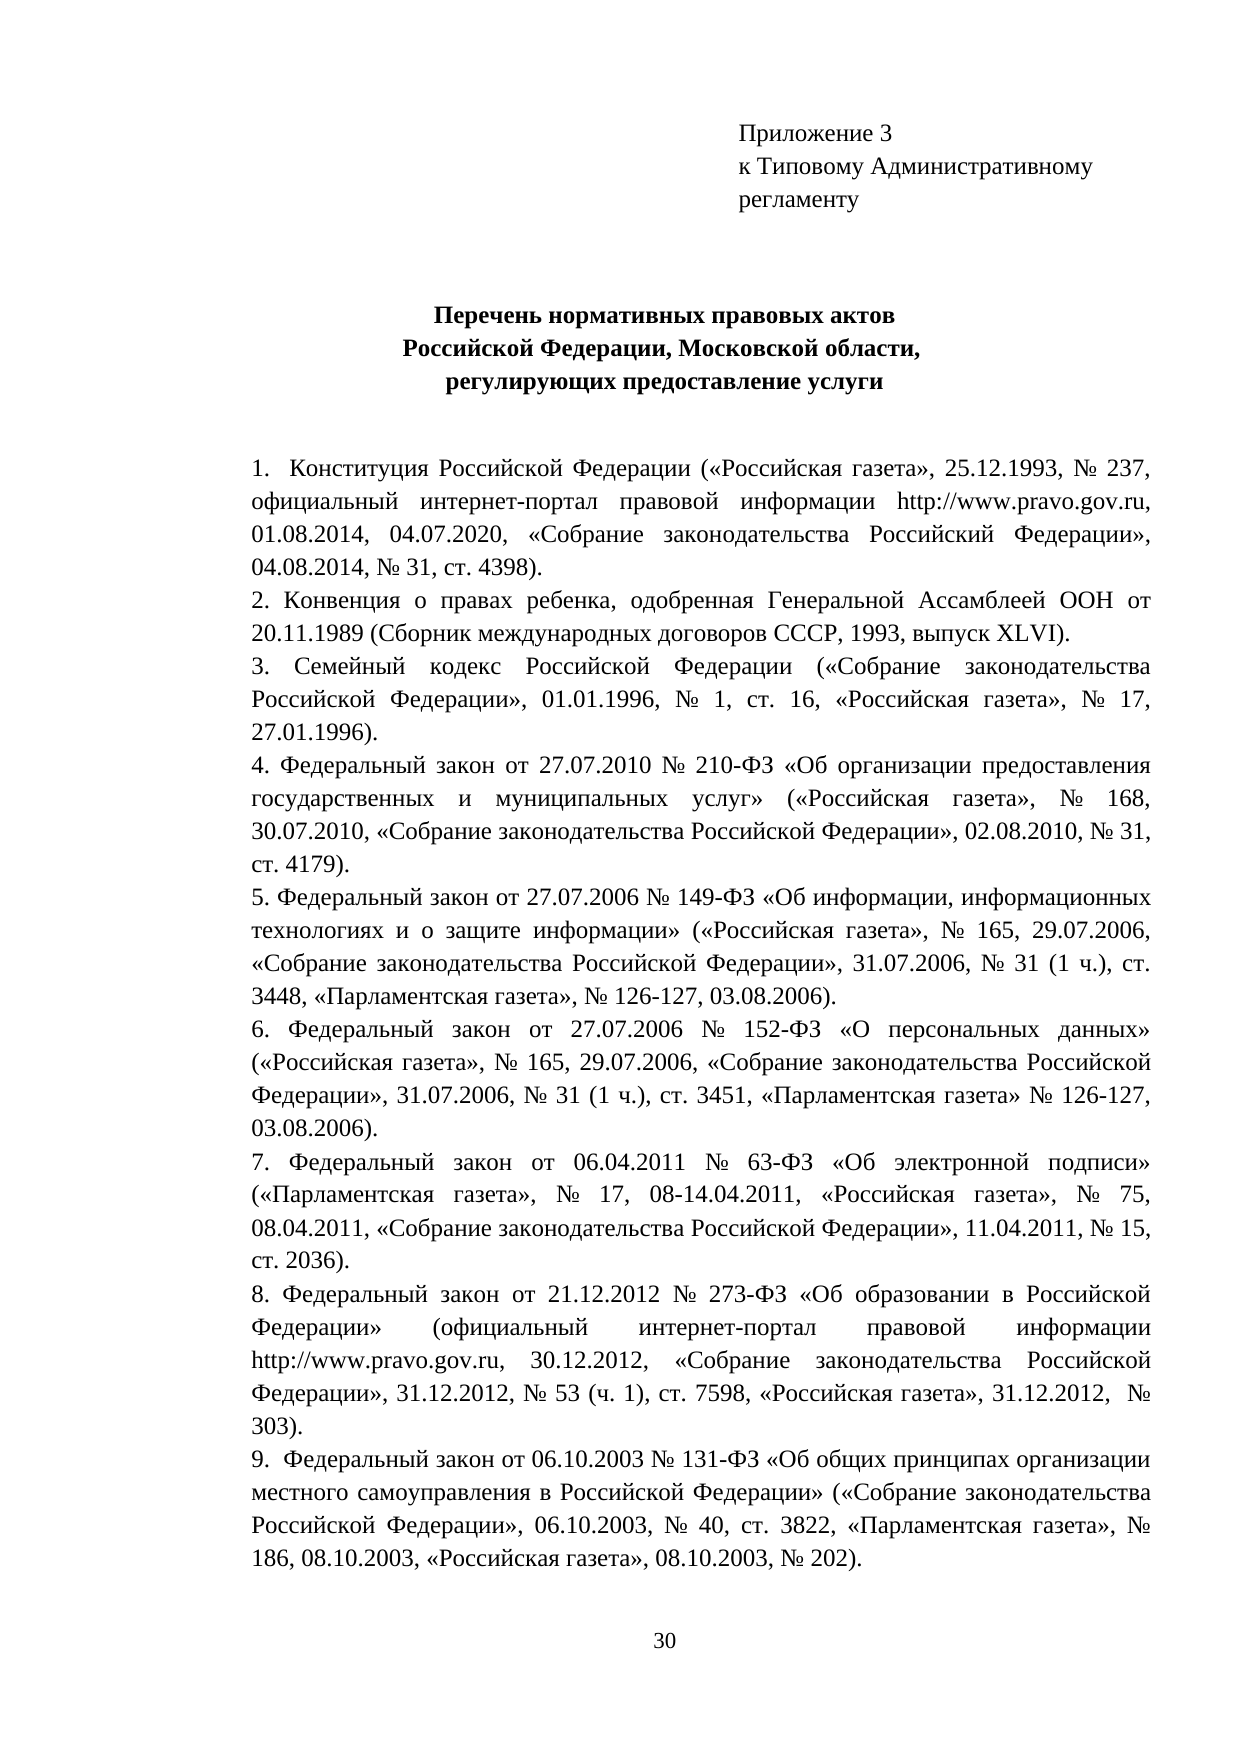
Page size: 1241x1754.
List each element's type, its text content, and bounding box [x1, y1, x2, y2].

text 8. Федеральный закон от 21.12.2012 № 273-ФЗ «Об образовании в Российской Федерации» (официальный интернет-портал правовой информации http://www.pravo.gov.ru, 30.12.2012, «Собрание законодательства Российской Федерации», 31.12.2012, № 53 (ч. 1), ст. 7598, «Российская газета», 31.12.2012, № 303). [251, 1279, 1152, 1439]
text к Типовому Административному регламенту [738, 151, 1152, 213]
text 1. Конституция Российской Федерации («Российская газета», 25.12.1993, № 237, официальный интернет-портал правовой информации http://www.pravo.gov.ru, 01.08.2014, 04.07.2020, «Собрание законодательства Российский Федерации», 04.08.2014, № 31, ст. 4398). [251, 453, 1152, 581]
text 7. Федеральный закон от 06.04.2011 № 63-ФЗ «Об электронной подписи» («Парламентская газета», № 17, 08-14.04.2011, «Российская газета», № 75, 08.04.2011, «Собрание законодательства Российской Федерации», 11.04.2011, № 15, ст. 2036). [251, 1147, 1152, 1274]
text 3. Семейный кодекс Российской Федерации («Собрание законодательства Российской Федерации», 01.01.1996, № 1, ст. 16, «Российская газета», № 17, 27.01.1996). [251, 651, 1152, 746]
text 2. Конвенция о правах ребенка, одобренная Генеральной Ассамблеей ООН от 20.11.1989 (Сборник международных договоров СССР, 1993, выпуск XLVI). [251, 585, 1152, 647]
text 5. Федеральный закон от 27.07.2006 № 149-ФЗ «Об информации, информационных технологиях и о защите информации» («Российская газета», № 165, 29.07.2006, «Собрание законодательства Российской Федерации», 31.07.2006, № 31 (1 ч.), ст. 3448, «Парламентская газета», № 126-127, 03.08.2006). [251, 882, 1152, 1010]
text Приложение 3 [738, 118, 1152, 147]
text 4. Федеральный закон от 27.07.2010 № 210-ФЗ «Об организации предоставления государственных и муниципальных услуг» («Российская газета», № 168, 30.07.2010, «Собрание законодательства Российской Федерации», 02.08.2010, № 31, ст. 4179). [251, 750, 1152, 878]
subtitle Перечень нормативных правовых актов Российской Федерации, Московской области, регулирующих предоставление услуги [177, 300, 1152, 395]
text 6. Федеральный закон от 27.07.2006 № 152-ФЗ «О персональных данных» («Российская газета», № 165, 29.07.2006, «Собрание законодательства Российской Федерации», 31.07.2006, № 31 (1 ч.), ст. 3451, «Парламентская газета» № 126-127, 03.08.2006). [251, 1014, 1152, 1142]
text 9. Федеральный закон от 06.10.2003 № 131-ФЗ «Об общих принципах организации местного самоуправления в Российской Федерации» («Собрание законодательства Российской Федерации», 06.10.2003, № 40, ст. 3822, «Парламентская газета», № 186, 08.10.2003, «Российская газета», 08.10.2003, № 202). [251, 1444, 1152, 1572]
